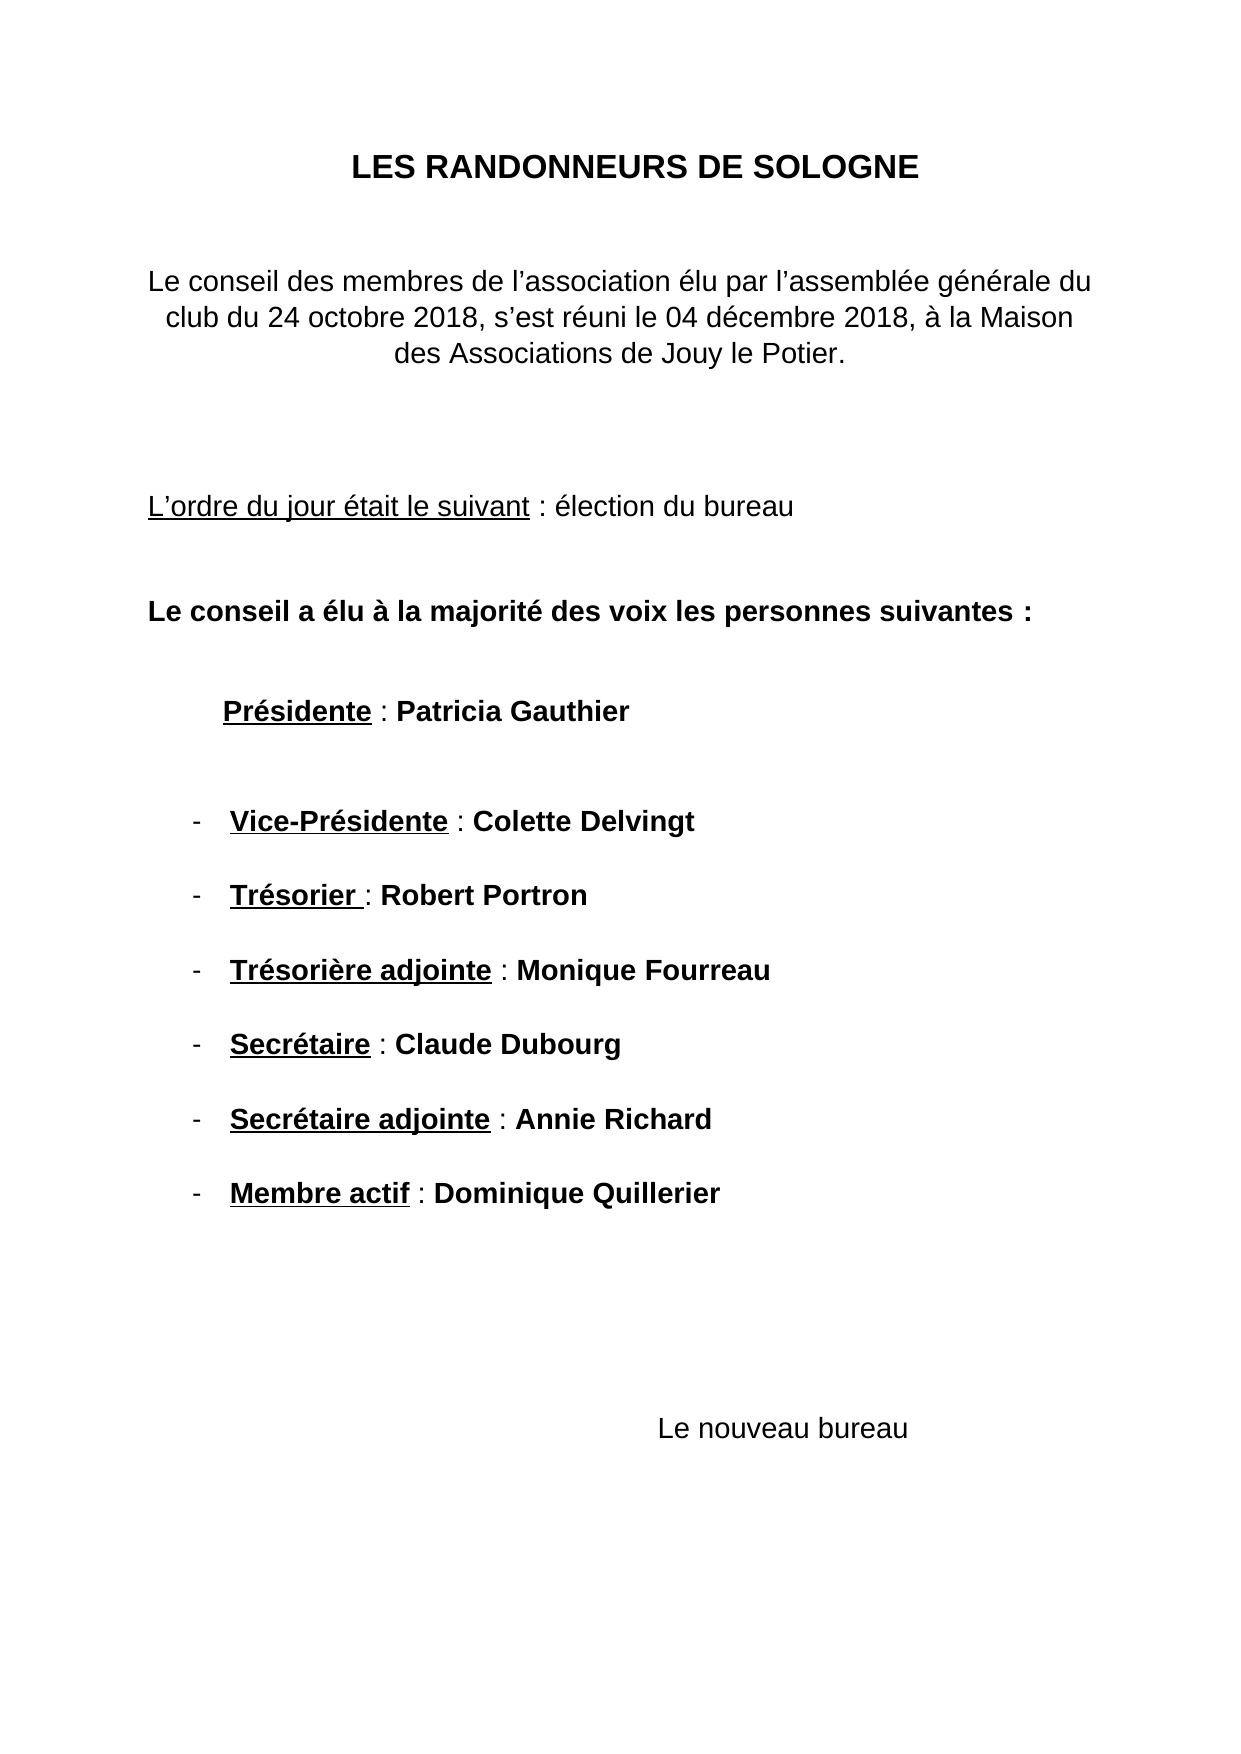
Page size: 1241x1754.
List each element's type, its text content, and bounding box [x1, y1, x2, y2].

text Le conseil des membres de l’association élu par l’assemblée générale du club du 24 octobre 2018, s’est réuni le 04 décembre 2018, à la Maison des Associations de Jouy le Potier. [148, 264, 1093, 370]
list Secrétaire adjointe : Annie Richard [192, 1101, 1093, 1137]
list Trésorier : Robert Portron [192, 877, 1093, 913]
list Vice-Présidente : Colette Delvingt [192, 803, 1093, 838]
list Membre actif : Dominique Quillerier [192, 1176, 1093, 1211]
text Le conseil a élu à la majorité des voix les personnes suivantes : [148, 594, 1093, 628]
text Le nouveau bureau [148, 1411, 1093, 1445]
list Secrétaire : Claude Dubourg [192, 1026, 1093, 1062]
text LES RANDONNEURS DE SOLOGNE [148, 148, 1093, 186]
text L’ordre du jour était le suivant : élection du bureau [148, 489, 1093, 522]
list Trésorière adjointe : Monique Fourreau [192, 952, 1093, 987]
list Présidente : Patricia Gauthier [223, 694, 1093, 728]
